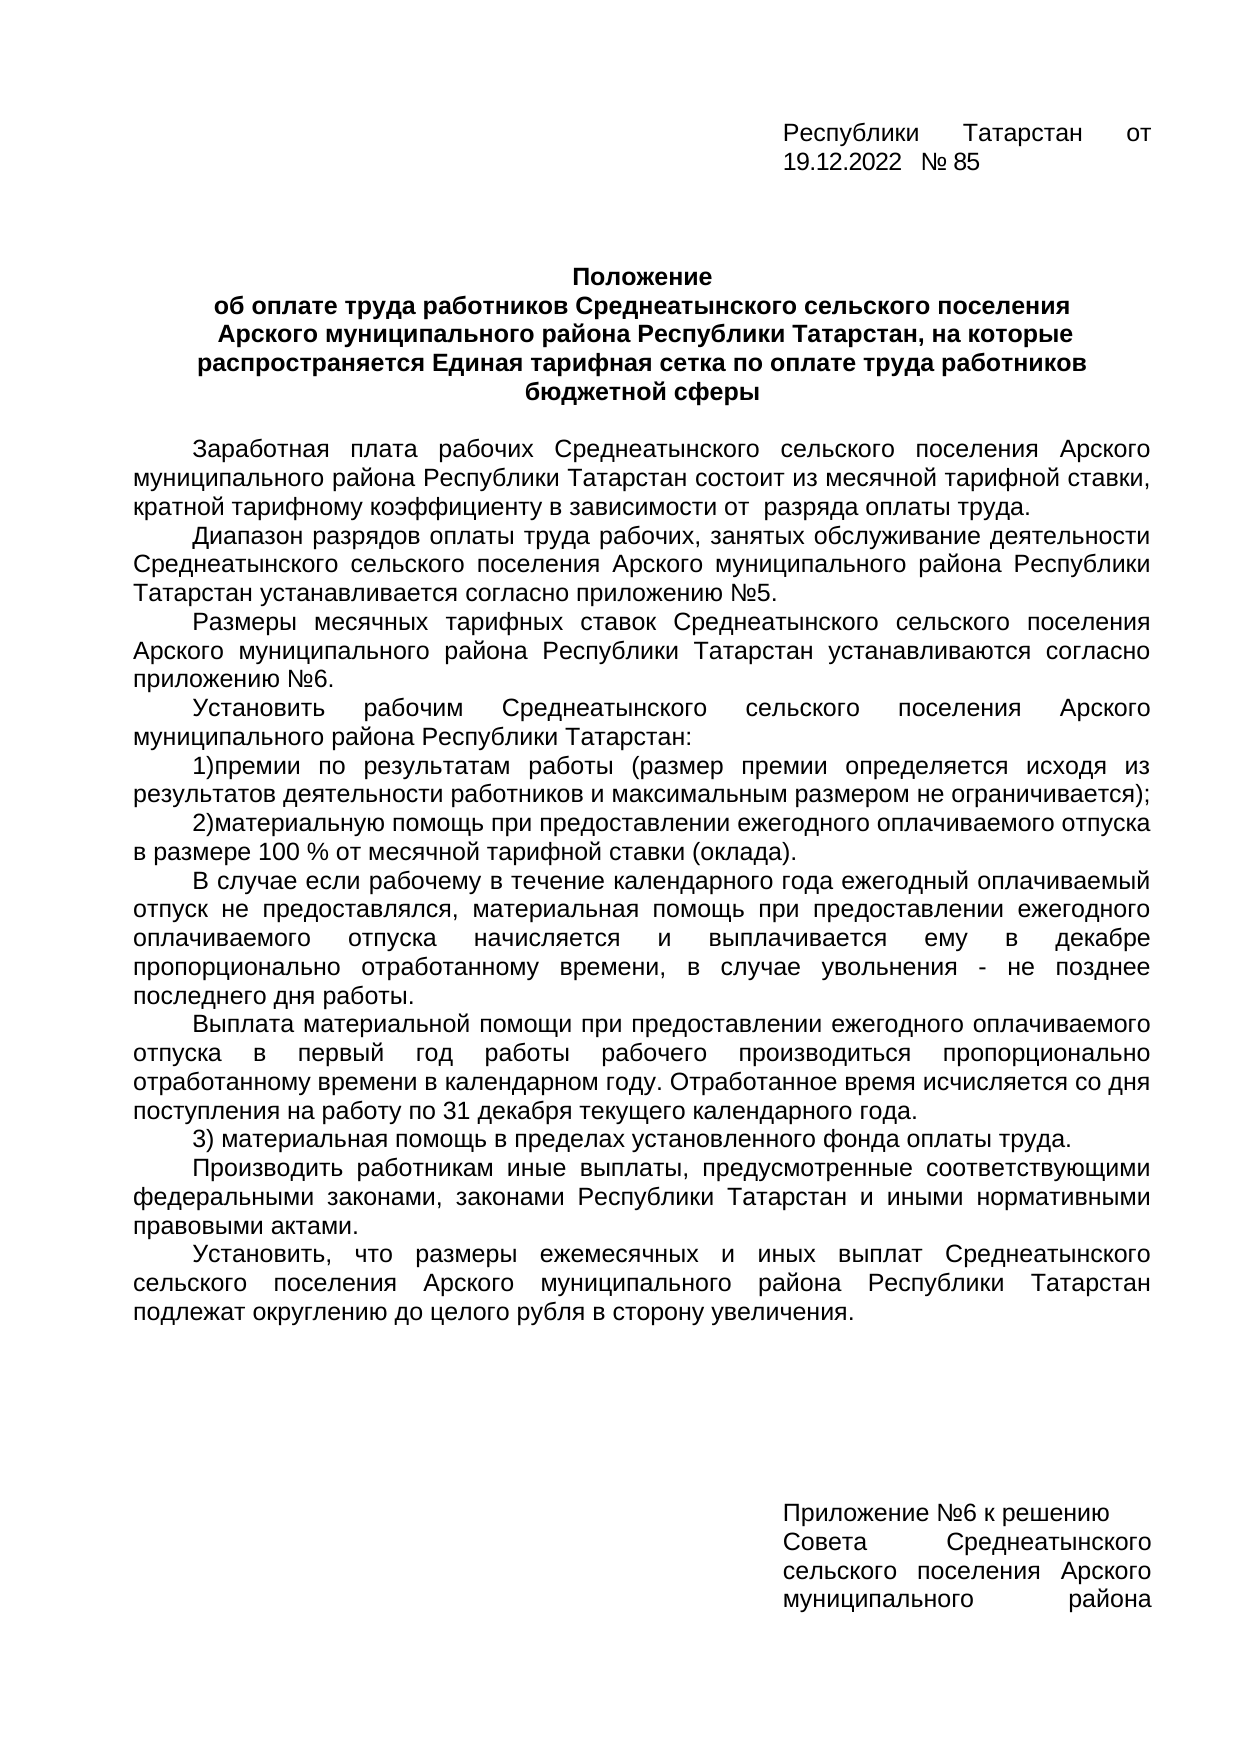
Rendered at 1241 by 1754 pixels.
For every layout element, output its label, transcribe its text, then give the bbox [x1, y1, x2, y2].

text Арского муниципального района Республики Татарстан, на которые распространяется Единая тарифная сетка по оплате труда работников бюджетной сферы [133, 319, 1152, 406]
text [783, 1527, 1152, 1613]
text В случае если рабочему в течение календарного года ежегодный оплачиваемый отпуск не предоставлялся, материальная помощь при предоставлении ежегодного оплачиваемого отпуска начисляется и выплачивается ему в декабре пропорционально отработанному времени, в случае увольнения - не позднее последнего дня работы. [133, 866, 1152, 1009]
text Положение [133, 262, 1152, 291]
text Установить, что размеры ежемесячных и иных выплат Среднеатынского сельского поселения Арского муниципального района Республики Татарстан подлежат округлению до целого рубля в сторону увеличения. [133, 1239, 1152, 1326]
text Диапазон разрядов оплаты труда рабочих, занятых обслуживание деятельности Среднеатынского сельского поселения Арского муниципального района Республики Татарстан устанавливается согласно приложению №5. [133, 521, 1152, 607]
text Размеры месячных тарифных ставок Среднеатынского сельского поселения Арского муниципального района Республики Татарстан устанавливаются согласно приложению №6. [133, 607, 1152, 693]
text Выплата материальной помощи при предоставлении ежегодного оплачиваемого отпуска в первый год работы рабочего производиться пропорционально отработанному времени в календарном году. Отработанное время исчисляется со дня поступления на работу по 31 декабря текущего календарного года. [133, 1009, 1152, 1124]
text 3) материальная помощь в пределах установленного фонда оплаты труда. [133, 1124, 1152, 1153]
text Установить рабочим Среднеатынского сельского поселения Арского муниципального района Республики Татарстан: [133, 693, 1152, 751]
text 2)материальную помощь при предоставлении ежегодного оплачиваемого отпуска в размере 100 % от месячной тарифной ставки (оклада). [133, 808, 1152, 866]
text Производить работникам иные выплаты, предусмотренные соответствующими федеральными законами, законами Республики Татарстан и иными нормативными правовыми актами. [133, 1153, 1152, 1239]
text об оплате труда работников Среднеатынского сельского поселения [133, 291, 1152, 319]
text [783, 118, 1152, 176]
text 1)премии по результатам работы (размер премии определяется исходя из результатов деятельности работников и максимальным размером не ограничивается); [133, 751, 1152, 808]
text Заработная плата рабочих Среднеатынского сельского поселения Арского муниципального района Республики Татарстан состоит из месячной тарифной ставки, кратной тарифному коэффициенту в зависимости от разряда оплаты труда. [133, 434, 1152, 521]
text Приложение №6 к решению [783, 1498, 1152, 1527]
